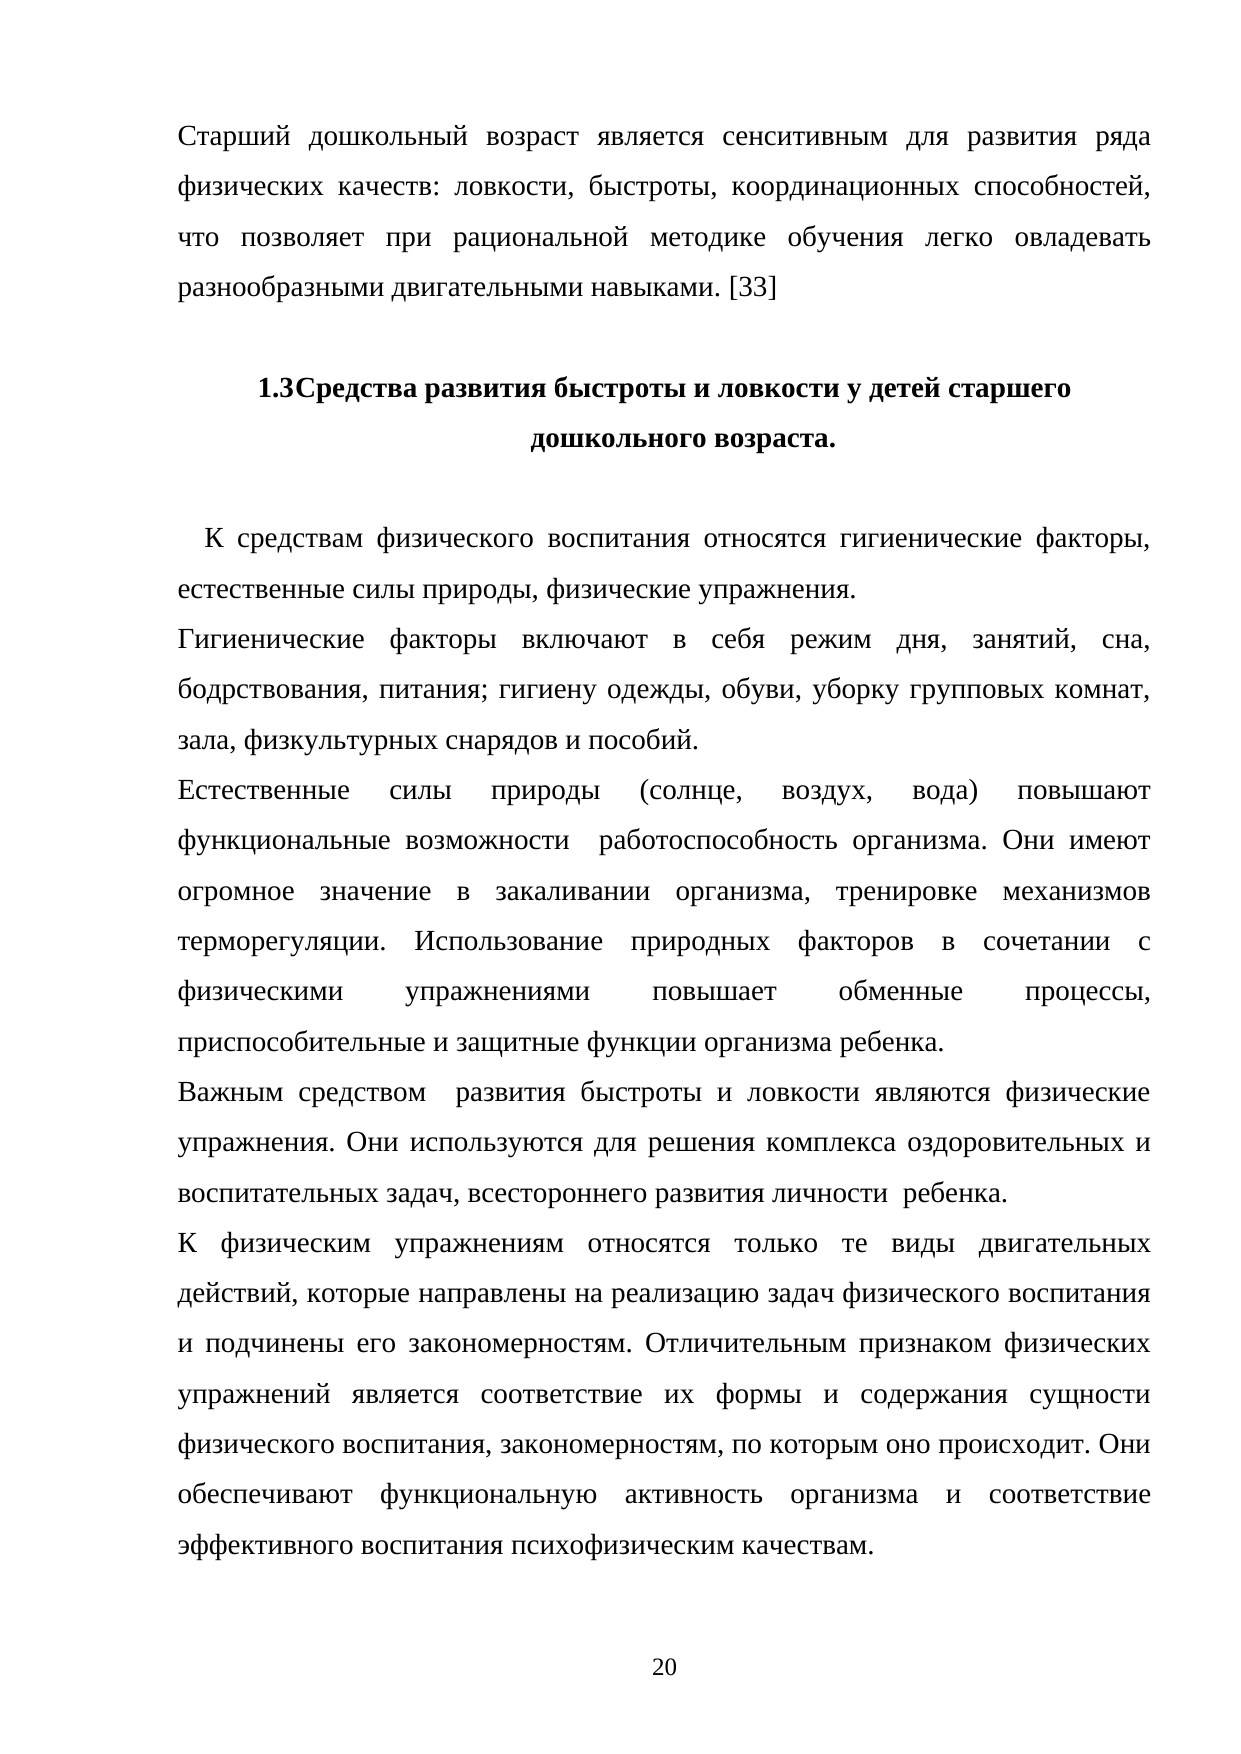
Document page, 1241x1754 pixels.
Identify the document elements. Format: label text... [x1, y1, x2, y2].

text К средствам физического воспитания относятся гигиенические факторы, естественные силы природы, физические упражнения. [177, 521, 1152, 604]
text Старший дошкольный возраст является сенситивным для развития ряда физических качеств: ловкости, быстроты, координационных способностей, что позволяет при рациональной методике обучения легко овладевать разнообразными двигательными навыками. [33] [177, 118, 1152, 303]
list Средства развития быстроты и ловкости у детей старшего дошкольного возраста. [177, 370, 1152, 453]
text Гигиенические факторы включают в себя режим дня, занятий, сна, бодрствования, питания; гигиену одежды, обуви, уборку групповых комнат, зала, физкультурных снарядов и пособий. [177, 621, 1152, 755]
text Естественные силы природы (солнце, воздух, вода) повышают функциональные возможности работоспособность организма. Они имеют огромное значение в закаливании организма, тренировке механизмов терморегуляции. Использование природных факторов в сочетании с физическими упражнениями повышает обменные процессы, приспособительные и защитные функции организма ребенка. [177, 772, 1152, 1057]
text К физическим упражнениям относятся только те виды двигательных действий, которые направлены на реализацию задач физического воспитания и подчинены его закономерностям. Отличительным признаком физических упражнений является соответствие их формы и содержания сущности физического воспитания, закономерностям, по которым оно происходит. Они обеспечивают функциональную активность организма и соответствие эффективного воспитания психофизическим качествам. [177, 1225, 1152, 1560]
text Важным средством развития быстроты и ловкости являются физические упражнения. Они используются для решения комплекса оздоровительных и воспитательных задач, всестороннего развития личности ребенка. [177, 1074, 1152, 1208]
